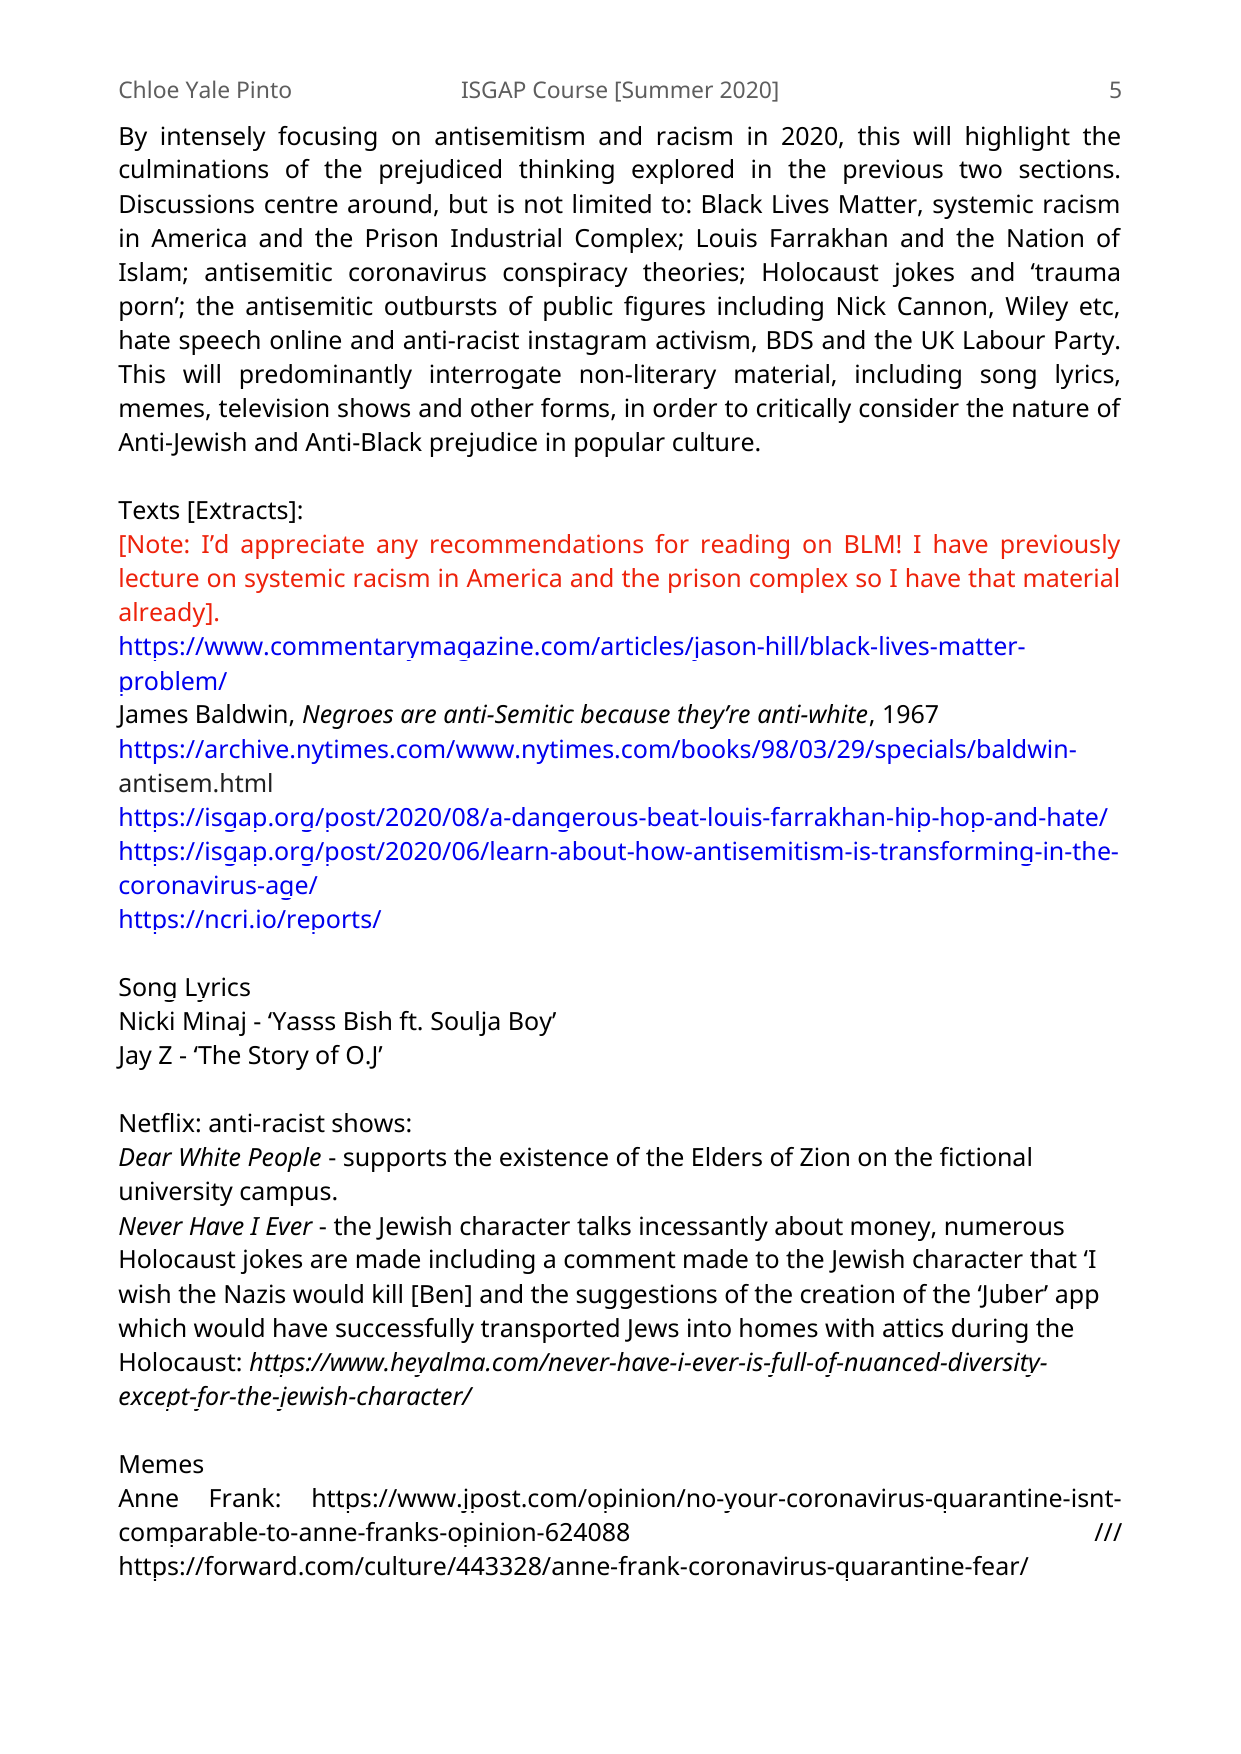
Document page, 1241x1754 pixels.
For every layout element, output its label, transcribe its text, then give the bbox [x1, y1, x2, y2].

text Texts [Extracts]: [118, 493, 1122, 527]
text Anne Frank: https://www.jpost.com/opinion/no-your-coronavirus-quarantine-isnt-comparable-to-anne-franks-opinion-624088 /// https://forward.com/culture/443328/anne-frank-coronavirus-quarantine-fear/ [118, 1481, 1122, 1583]
text By intensely focusing on antisemitism and racism in 2020, this will highlight the culminations of the prejudiced thinking explored in the previous two sections. Discussions centre around, but is not limited to: Black Lives Matter, systemic racism in America and the Prison Industrial Complex; Louis Farrakhan and the Nation of Islam; antisemitic coronavirus conspiracy theories; Holocaust jokes and ‘trauma porn’; the antisemitic outbursts of public figures including Nick Cannon, Wiley etc, hate speech online and anti-racist instagram activism, BDS and the UK Labour Party. This will predominantly interrogate non-literary material, including song lyrics, memes, television shows and other forms, in order to critically consider the nature of Anti-Jewish and Anti-Black prejudice in popular culture. [118, 118, 1122, 459]
text Nicki Minaj - ‘Yasss Bish ft. Soulja Boy’ [118, 1004, 1122, 1038]
text Song Lyrics [118, 970, 1122, 1004]
text Memes [118, 1447, 1122, 1481]
text Never Have I Ever - the Jewish character talks incessantly about money, numerous Holocaust jokes are made including a comment made to the Jewish character that ‘I wish the Nazis would kill [Ben] and the suggestions of the creation of the ‘Juber’ app which would have successfully transported Jews into homes with attics during the Holocaust: https://www.heyalma.com/never-have-i-ever-is-full-of-nuanced-diversity-except-for-the-jewish-character/ [118, 1208, 1122, 1412]
text https://ncri.io/reports/ [118, 902, 1122, 936]
text Jay Z - ‘The Story of O.J’ [118, 1038, 1122, 1072]
text https://isgap.org/post/2020/06/learn-about-how-antisemitism-is-transforming-in-the-coronavirus-age/ [118, 833, 1122, 902]
text Netflix: anti-racist shows: [118, 1106, 1122, 1140]
text Dear White People - supports the existence of the Elders of Zion on the fictional university campus. [118, 1140, 1122, 1208]
text https://isgap.org/post/2020/08/a-dangerous-beat-louis-farrakhan-hip-hop-and-hate/ [118, 799, 1122, 833]
text James Baldwin, Negroes are anti-Semitic because they’re anti-white, 1967 https://archive.nytimes.com/www.nytimes.com/books/98/03/29/specials/baldwin-antisem.html [118, 697, 1122, 799]
text [Note: I’d appreciate any recommendations for reading on BLM! I have previously lecture on systemic racism in America and the prison complex so I have that material already]. [118, 527, 1122, 629]
text https://www.commentarymagazine.com/articles/jason-hill/black-lives-matter-problem/ [118, 629, 1122, 697]
